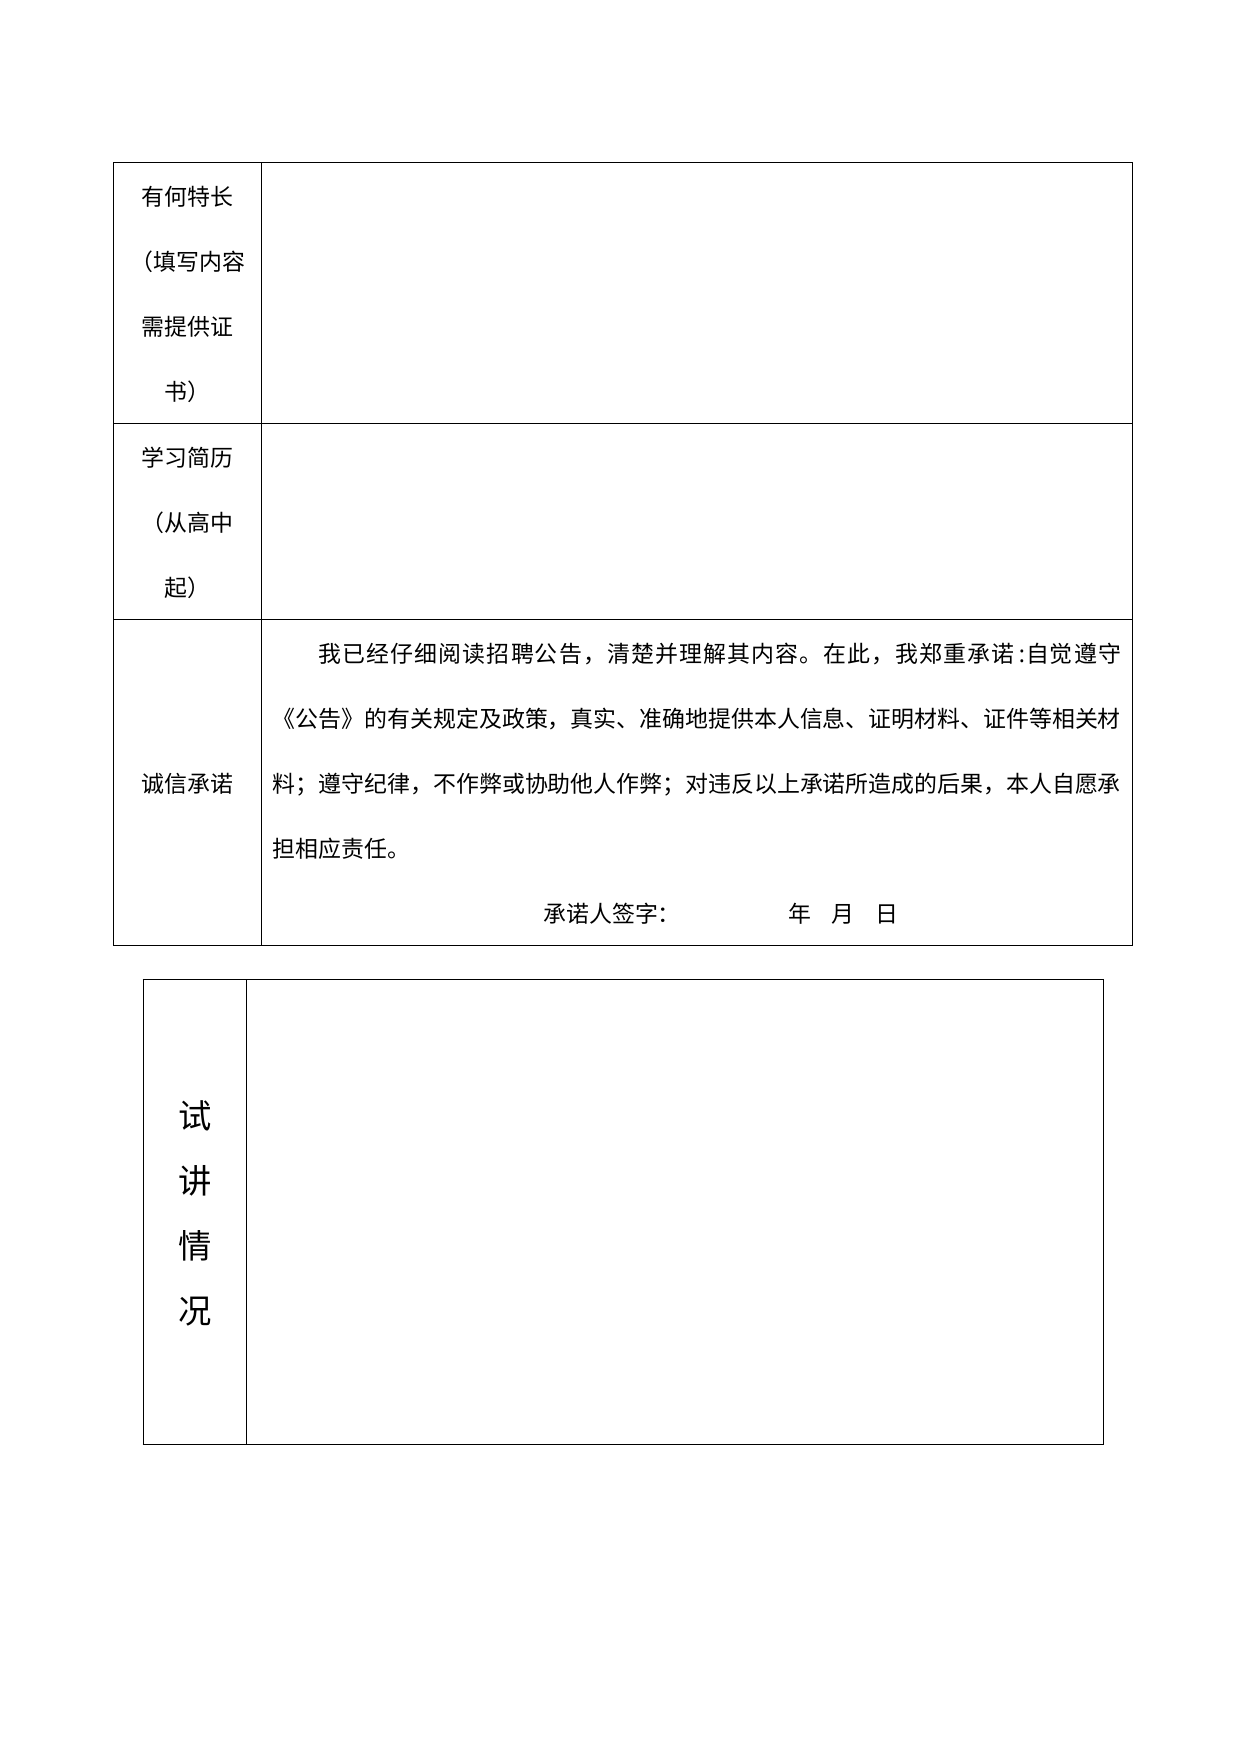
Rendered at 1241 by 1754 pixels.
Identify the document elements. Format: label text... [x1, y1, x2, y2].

table_cell 有何特长 （填写内容需提供证书） [114, 163, 261, 423]
table_cell 诚信承诺 [114, 620, 261, 945]
table_header 试 讲 情 况 [144, 980, 246, 1444]
table_header [247, 980, 1103, 1444]
table_cell 学习简历 （从高中起） [114, 424, 261, 619]
table_cell [262, 163, 1132, 423]
table_cell [262, 424, 1132, 619]
table_cell 我已经仔细阅读招聘公告，清楚并理解其内容。在此，我郑重承诺:自觉遵守《公告》的有关规定及政策，真实、准确地提供本人信息、证明材料、证件等相关材料；遵守纪律，不作弊或协助他人作弊；对违反以上承诺所造成的后果，本人自愿承担相应责任。 承诺人签字： 年 月 日 [262, 620, 1132, 945]
